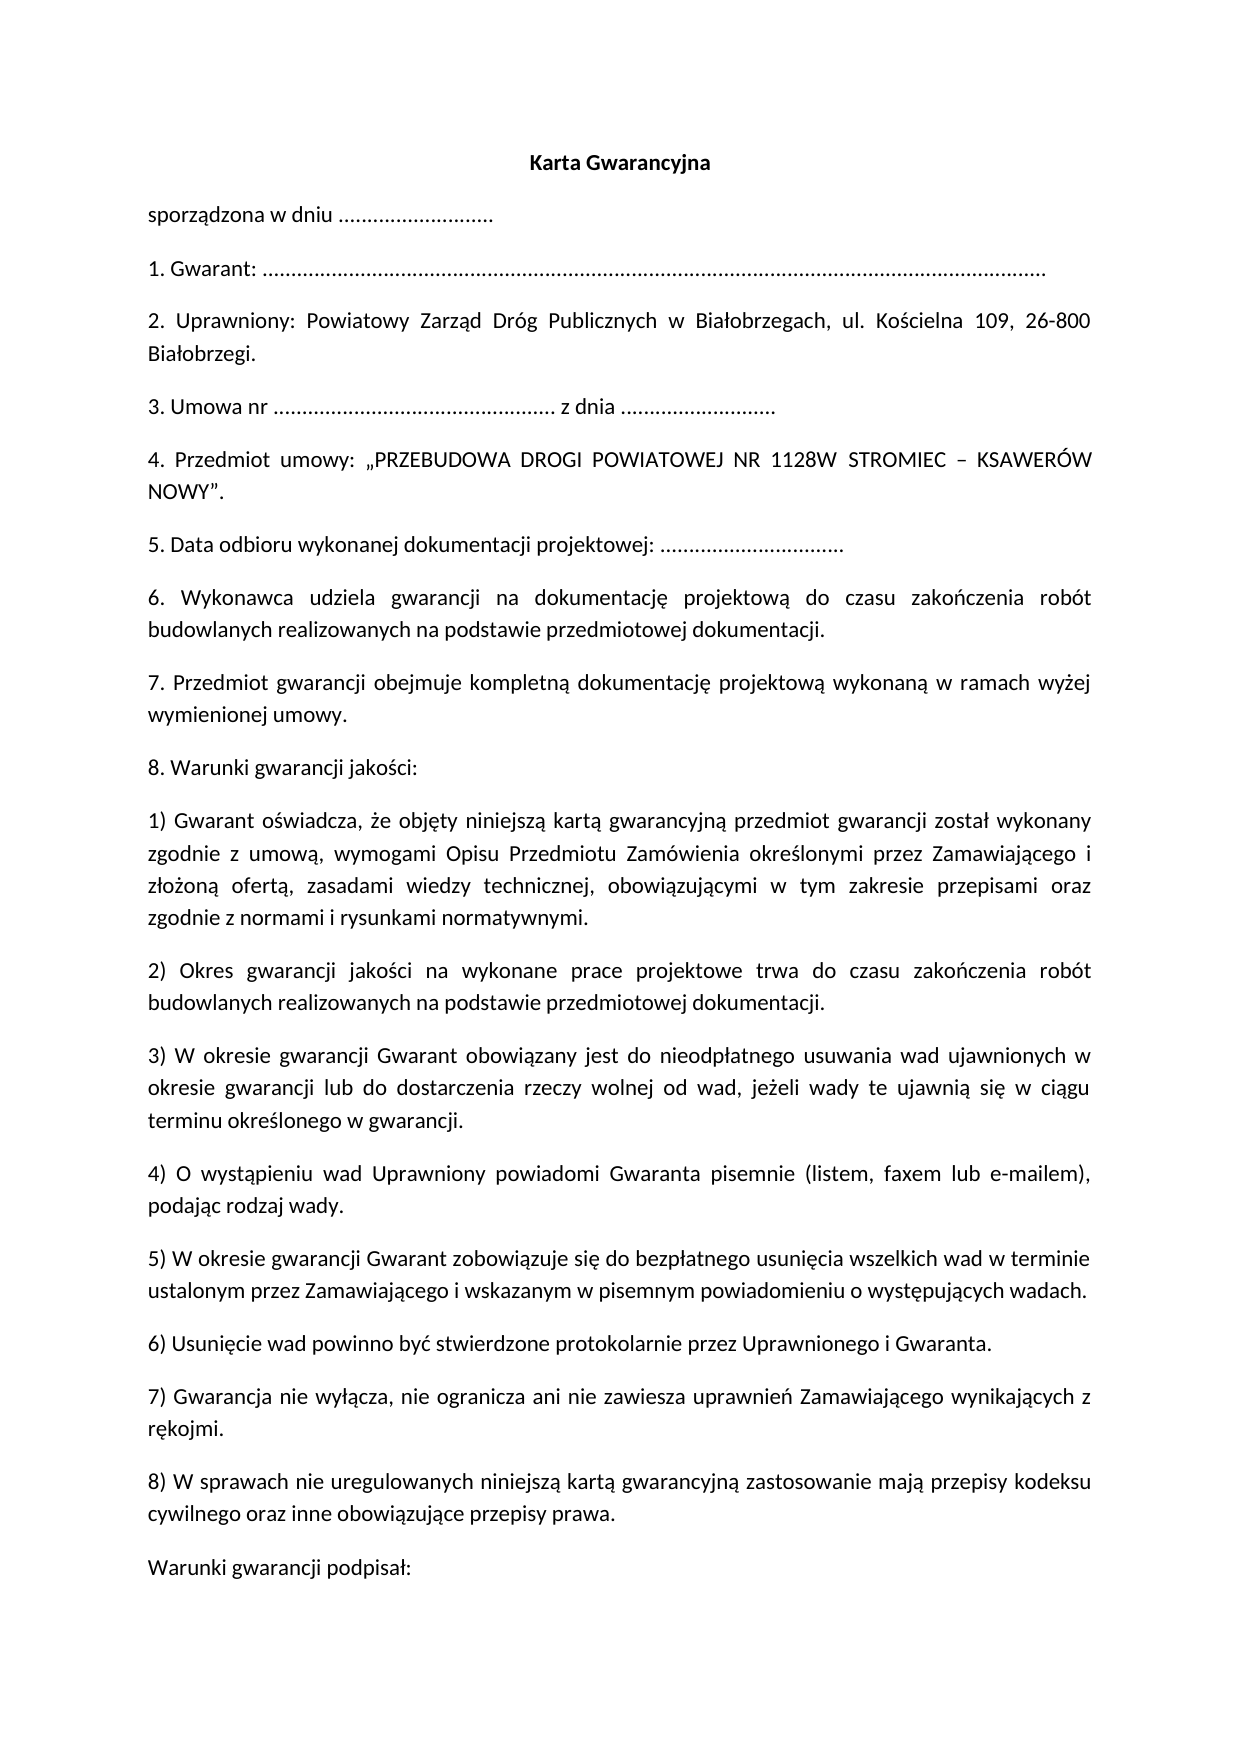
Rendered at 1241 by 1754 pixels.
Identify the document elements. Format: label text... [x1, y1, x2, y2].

text 6) Usunięcie wad powinno być stwierdzone protokolarnie przez Uprawnionego i Gwaranta. [148, 1329, 1093, 1357]
text Warunki gwarancji podpisał: [148, 1553, 1093, 1581]
text 4. Przedmiot umowy: „PRZEBUDOWA DROGI POWIATOWEJ NR 1128W STROMIEC – KSAWERÓW NOWY”. [148, 445, 1093, 505]
text sporządzona w dniu ........................... [148, 201, 1093, 229]
text 1. Gwarant: ........................................................................................................................................ [148, 254, 1093, 282]
text 5) W okresie gwarancji Gwarant zobowiązuje się do bezpłatnego usunięcia wszelkich wad w terminie ustalonym przez Zamawiającego i wskazanym w pisemnym powiadomieniu o występujących wadach. [148, 1244, 1093, 1304]
text 7) Gwarancja nie wyłącza, nie ogranicza ani nie zawiesza uprawnień Zamawiającego wynikających z rękojmi. [148, 1382, 1093, 1442]
text 8. Warunki gwarancji jakości: [148, 753, 1093, 782]
text 3) W okresie gwarancji Gwarant obowiązany jest do nieodpłatnego usuwania wad ujawnionych w okresie gwarancji lub do dostarczenia rzeczy wolnej od wad, jeżeli wady te ujawnią się w ciągu terminu określonego w gwarancji. [148, 1041, 1093, 1134]
text 3. Umowa nr ................................................. z dnia ........................... [148, 392, 1093, 420]
text 5. Data odbioru wykonanej dokumentacji projektowej: ................................ [148, 530, 1093, 558]
text 8) W sprawach nie uregulowanych niniejszą kartą gwarancyjną zastosowanie mają przepisy kodeksu cywilnego oraz inne obowiązujące przepisy prawa. [148, 1467, 1093, 1528]
text 1) Gwarant oświadcza, że objęty niniejszą kartą gwarancyjną przedmiot gwarancji został wykonany zgodnie z umową, wymogami Opisu Przedmiotu Zamówienia określonymi przez Zamawiającego i złożoną ofertą, zasadami wiedzy technicznej, obowiązującymi w tym zakresie przepisami oraz zgodnie z normami i rysunkami normatywnymi. [148, 807, 1093, 931]
text 6. Wykonawca udziela gwarancji na dokumentację projektową do czasu zakończenia robót budowlanych realizowanych na podstawie przedmiotowej dokumentacji. [148, 583, 1093, 643]
text 4) O wystąpieniu wad Uprawniony powiadomi Gwaranta pisemnie (listem, faxem lub e-mailem), podając rodzaj wady. [148, 1159, 1093, 1219]
text 2) Okres gwarancji jakości na wykonane prace projektowe trwa do czasu zakończenia robót budowlanych realizowanych na podstawie przedmiotowej dokumentacji. [148, 956, 1093, 1016]
text Karta Gwarancyjna [148, 148, 1093, 176]
text 2. Uprawniony: Powiatowy Zarząd Dróg Publicznych w Białobrzegach, ul. Kościelna 109, 26-800 Białobrzegi. [148, 307, 1093, 367]
text 7. Przedmiot gwarancji obejmuje kompletną dokumentację projektową wykonaną w ramach wyżej wymienionej umowy. [148, 668, 1093, 728]
